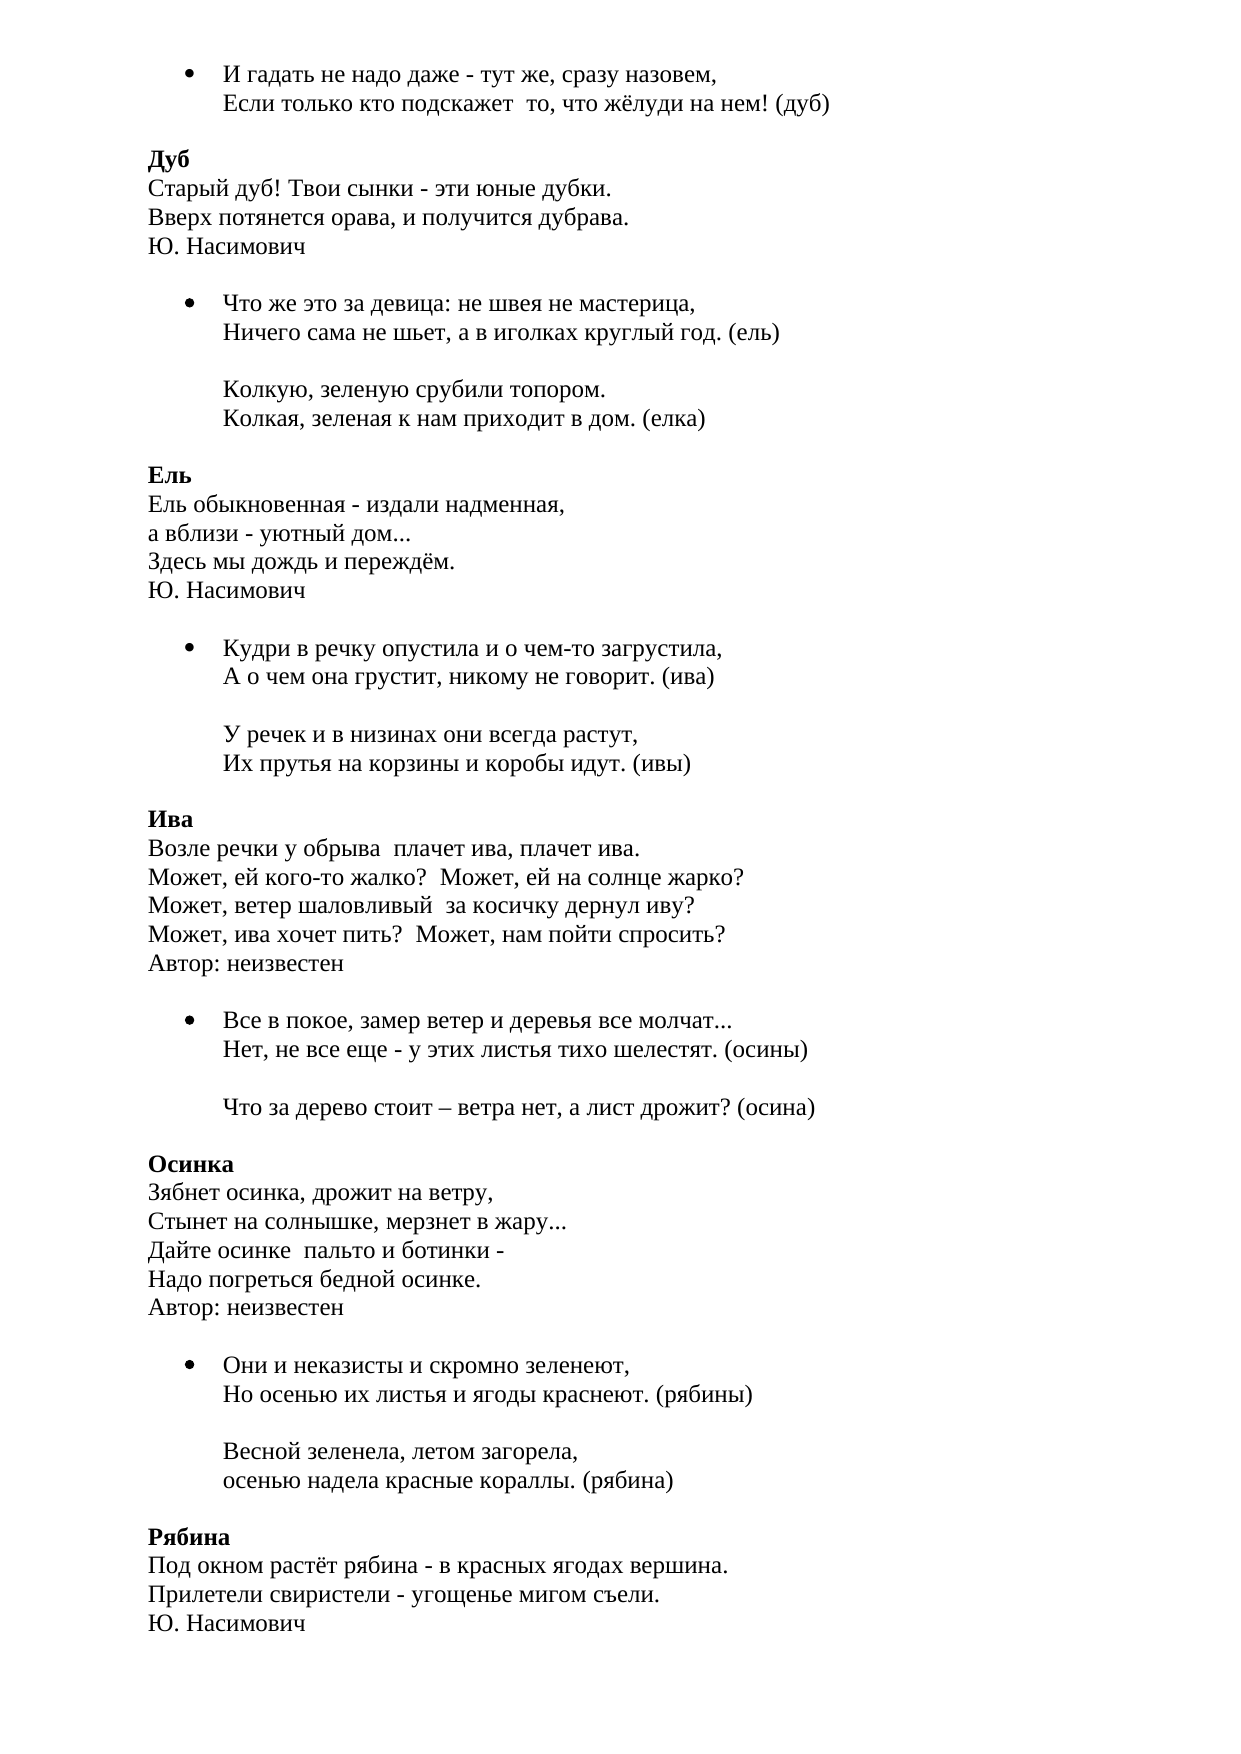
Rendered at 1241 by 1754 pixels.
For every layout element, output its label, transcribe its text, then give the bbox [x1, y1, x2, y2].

text Дуб Старый дуб! Твои сынки - эти юные дубки. Вверх потянется орава, и получится дубрава. Ю. Насимович [148, 144, 1175, 259]
list Кудри в речку опустила и о чем-то загрустила, А о чем она грустит, никому не говорит. (ива) У речек и в низинах они всегда растут, Их прутья на корзины и коробы идут. (ивы) [185, 633, 1175, 804]
list Они и неказисты и скромно зеленеют, Но осенью их листья и ягоды краснеют. (рябины) Весной зеленела, летом загорела, осенью надела красные кораллы. (рябина) [185, 1350, 1175, 1522]
list Все в покое, замер ветер и деревья все молчат... Нет, не все еще - у этих листья тихо шелестят. (осины) Что за дерево стоит – ветра нет, а лист дрожит? (осина) [185, 1006, 1175, 1149]
text Ель Ель обыкновенная - издали надменная, а вблизи - уютный дом... Здесь мы дождь и переждём. Ю. Насимович [148, 460, 1175, 604]
text Ива Возле речки у обрыва плачет ива, плачет ива. Может, ей кого-то жалко? Может, ей на солнце жарко? Может, ветер шаловливый за косичку дернул иву? Может, ива хочет пить? Может, нам пойти спросить? Автор: неизвестен [148, 804, 1175, 977]
list И гадать не надо даже - тут же, сразу назовем, Если только кто подскажет то, что жёлуди на нем! (дуб) [185, 59, 1175, 144]
list Что же это за девица: не швея не мастерица, Ничего сама не шьет, а в иголках круглый год. (ель) Колкую, зеленую срубили топором. Колкая, зеленая к нам приходит в дом. (елка) [185, 288, 1175, 460]
text Осинка Зябнет осинка, дрожит на ветру, Стынет на солнышке, мерзнет в жару... Дайте осинке пальто и ботинки - Надо погреться бедной осинке. Автор: неизвестен [148, 1149, 1175, 1321]
text Рябина Под окном растёт рябина - в красных ягодах вершина. Прилетели свиристели - угощенье мигом съели. Ю. Насимович [148, 1522, 1175, 1637]
